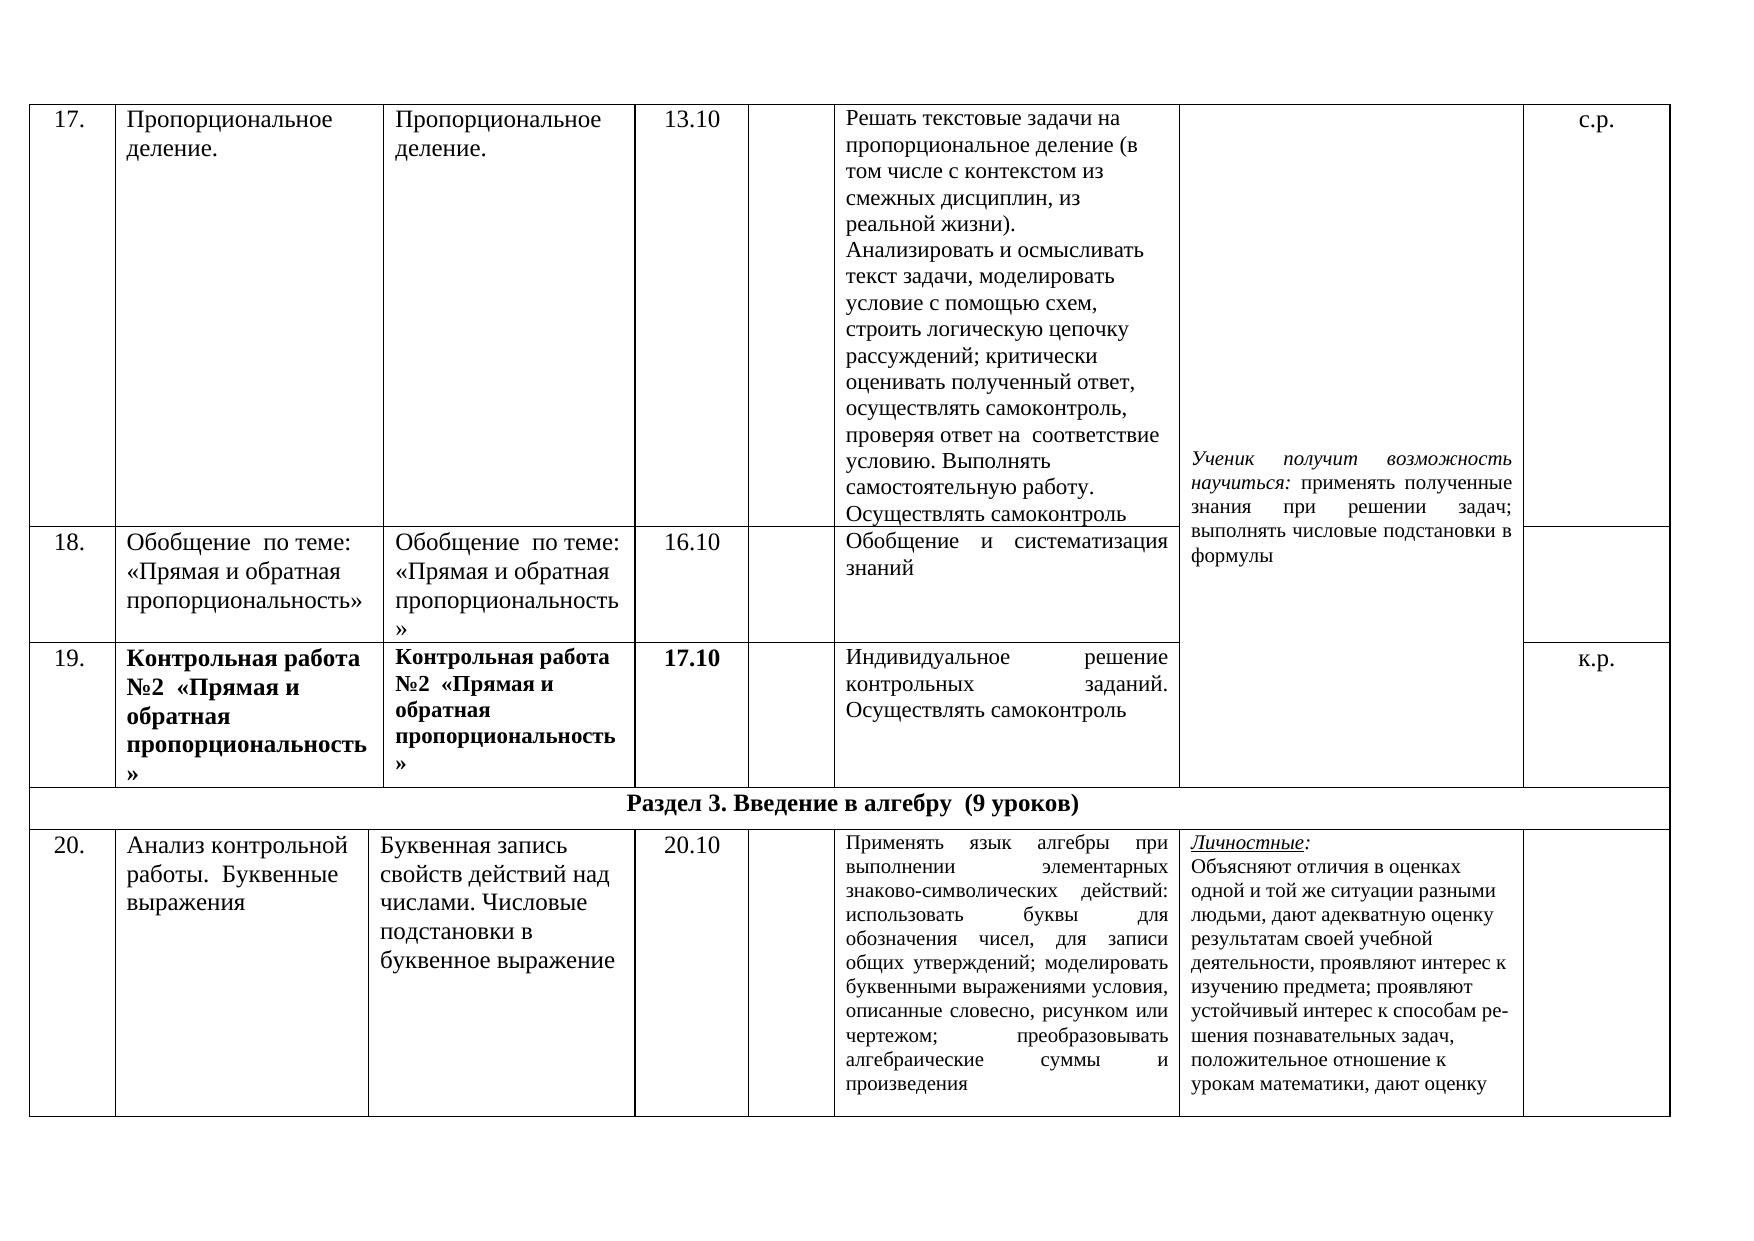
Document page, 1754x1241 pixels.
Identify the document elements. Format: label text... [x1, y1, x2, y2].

table_cell 17.10 [636, 643, 748, 787]
table_cell [749, 105, 834, 526]
table_cell Обобщение по теме: «Прямая и обратная пропорциональность» [384, 527, 634, 642]
table_cell Раздел 3. Введение в алгебру (9 уроков) [30, 788, 1669, 829]
table_cell Контрольная работа №2 «Прямая и обратная пропорциональность» [116, 643, 383, 787]
table_cell Пропорциональное деление. [384, 105, 634, 526]
table_cell [30, 105, 115, 526]
table_cell Применять язык алгебры при выполнении элементарных знаково-символических действий: использовать буквы для обозначения чисел, для записи общих утверждений; моделировать буквенными выражениями условия, описанные словесно, рисунком или чертежом; преобразовывать алгебраические суммы и произведения [835, 830, 1179, 1116]
table_cell Буквенная запись свойств действий над числами. Числовые подстановки в буквенное выражение [369, 830, 634, 1116]
table_cell [1524, 830, 1669, 1116]
table_cell Обобщение и систематизация знаний [835, 527, 1179, 642]
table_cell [1180, 830, 1523, 1116]
table_cell 20.10 [636, 830, 748, 1116]
table_cell Индивидуальное решение контрольных заданий. Осуществлять самоконтроль [835, 643, 1179, 787]
table_cell к.р. [1524, 643, 1669, 787]
table_cell Решать текстовые задачи на пропорциональное деление (в том числе с контекстом из смежных дисциплин, из реальной жизни). Анализировать и осмысливать текст задачи, моделировать условие с помощью схем, строить логическую цепочку рассуждений; критически оценивать полученный ответ, осуществлять самоконтроль, проверяя ответ на соответствие условию. Выполнять самостоятельную работу. Осуществлять самоконтроль [835, 105, 1179, 526]
table_cell [749, 830, 834, 1116]
table_cell с.р. [1524, 105, 1669, 526]
table_cell [30, 830, 115, 1116]
table_cell Анализ контрольной работы. Буквенные выражения [116, 830, 368, 1116]
table_cell [30, 527, 115, 642]
table_cell [30, 643, 115, 787]
table_cell [749, 643, 834, 787]
table_cell 13.10 [636, 105, 748, 526]
table_cell Обобщение по теме: «Прямая и обратная пропорциональность» [116, 527, 383, 642]
table_cell Контрольная работа №2 «Прямая и обратная пропорциональность» [384, 643, 634, 787]
table_cell [1524, 527, 1669, 642]
table_cell [749, 527, 834, 642]
table_cell Пропорциональное деление. [116, 105, 383, 526]
table_cell 16.10 [636, 527, 748, 642]
